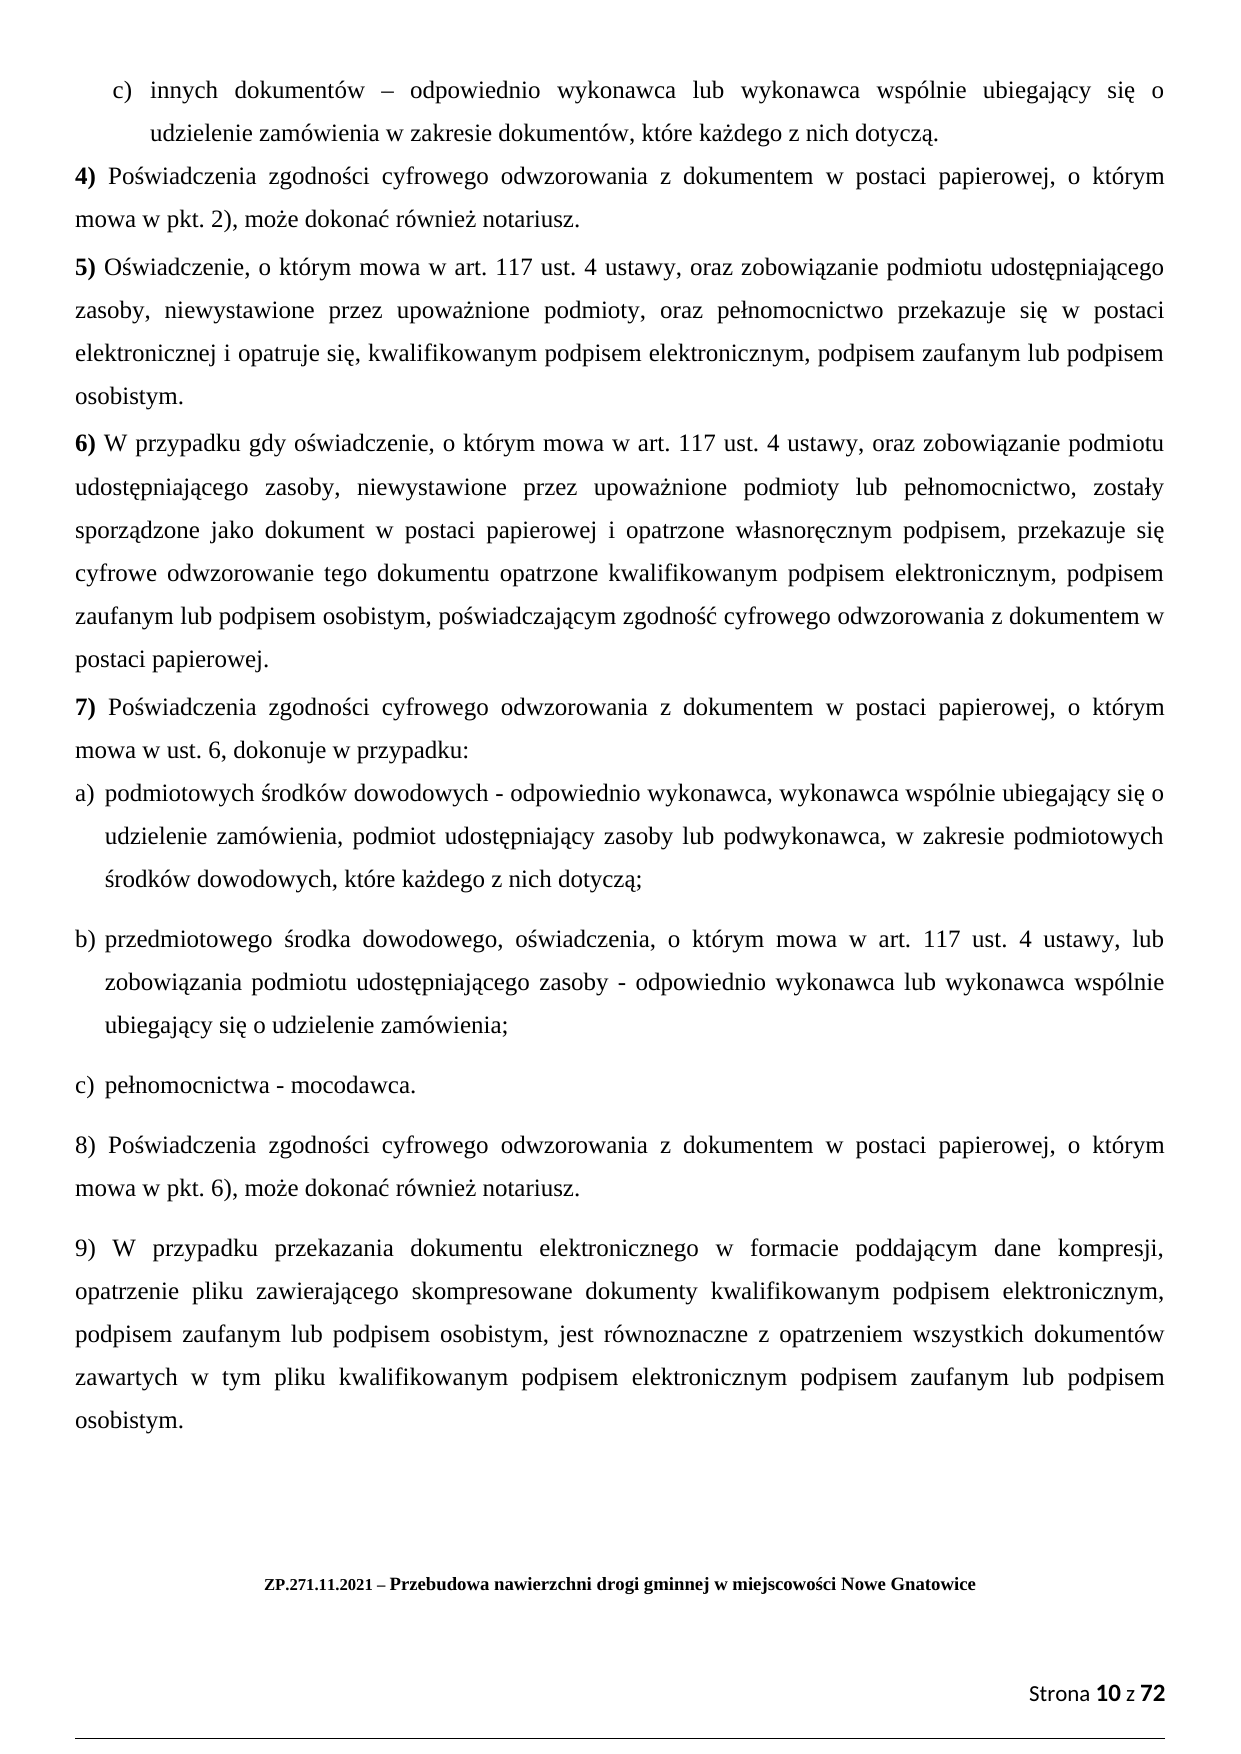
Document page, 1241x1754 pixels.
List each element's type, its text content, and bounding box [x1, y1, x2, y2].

text 5) Oświadczenie, o którym mowa w art. 117 ust. 4 ustawy, oraz zobowiązanie podmiotu udostępniającego zasoby, niewystawione przez upoważnione podmioty, oraz pełnomocnictwo przekazuje się w postaci elektronicznej i opatruje się, kwalifikowanym podpisem elektronicznym, podpisem zaufanym lub podpisem osobistym. [75, 252, 1165, 410]
list podmiotowych środków dowodowych - odpowiednio wykonawca, wykonawca wspólnie ubiegający się o udzielenie zamówienia, podmiot udostępniający zasoby lub podwykonawca, w zakresie podmiotowych środków dowodowych, które każdego z nich dotyczą; [75, 778, 1165, 893]
text 8) Poświadczenia zgodności cyfrowego odwzorowania z dokumentem w postaci papierowej, o którym mowa w pkt. 6), może dokonać również notariusz. [75, 1130, 1165, 1202]
text 4) Poświadczenia zgodności cyfrowego odwzorowania z dokumentem w postaci papierowej, o którym mowa w pkt. 2), może dokonać również notariusz. [75, 161, 1165, 233]
list innych dokumentów – odpowiednio wykonawca lub wykonawca wspólnie ubiegający się o udzielenie zamówienia w zakresie dokumentów, które każdego z nich dotyczą. [112, 75, 1165, 147]
text 7) Poświadczenia zgodności cyfrowego odwzorowania z dokumentem w postaci papierowej, o którym mowa w ust. 6, dokonuje w przypadku: [75, 692, 1165, 763]
text 9) W przypadku przekazania dokumentu elektronicznego w formacie poddającym dane kompresji, opatrzenie pliku zawierającego skompresowane dokumenty kwalifikowanym podpisem elektronicznym, podpisem zaufanym lub podpisem osobistym, jest równoznaczne z opatrzeniem wszystkich dokumentów zawartych w tym pliku kwalifikowanym podpisem elektronicznym podpisem zaufanym lub podpisem osobistym. [75, 1233, 1165, 1434]
list przedmiotowego środka dowodowego, oświadczenia, o którym mowa w art. 117 ust. 4 ustawy, lub zobowiązania podmiotu udostępniającego zasoby - odpowiednio wykonawca lub wykonawca wspólnie ubiegający się o udzielenie zamówienia; [75, 924, 1165, 1039]
text 6) W przypadku gdy oświadczenie, o którym mowa w art. 117 ust. 4 ustawy, oraz zobowiązanie podmiotu udostępniającego zasoby, niewystawione przez upoważnione podmioty lub pełnomocnictwo, zostały sporządzone jako dokument w postaci papierowej i opatrzone własnoręcznym podpisem, przekazuje się cyfrowe odwzorowanie tego dokumentu opatrzone kwalifikowanym podpisem elektronicznym, podpisem zaufanym lub podpisem osobistym, poświadczającym zgodność cyfrowego odwzorowania z dokumentem w postaci papierowej. [75, 428, 1165, 673]
list pełnomocnictwa - mocodawca. [75, 1070, 1165, 1099]
